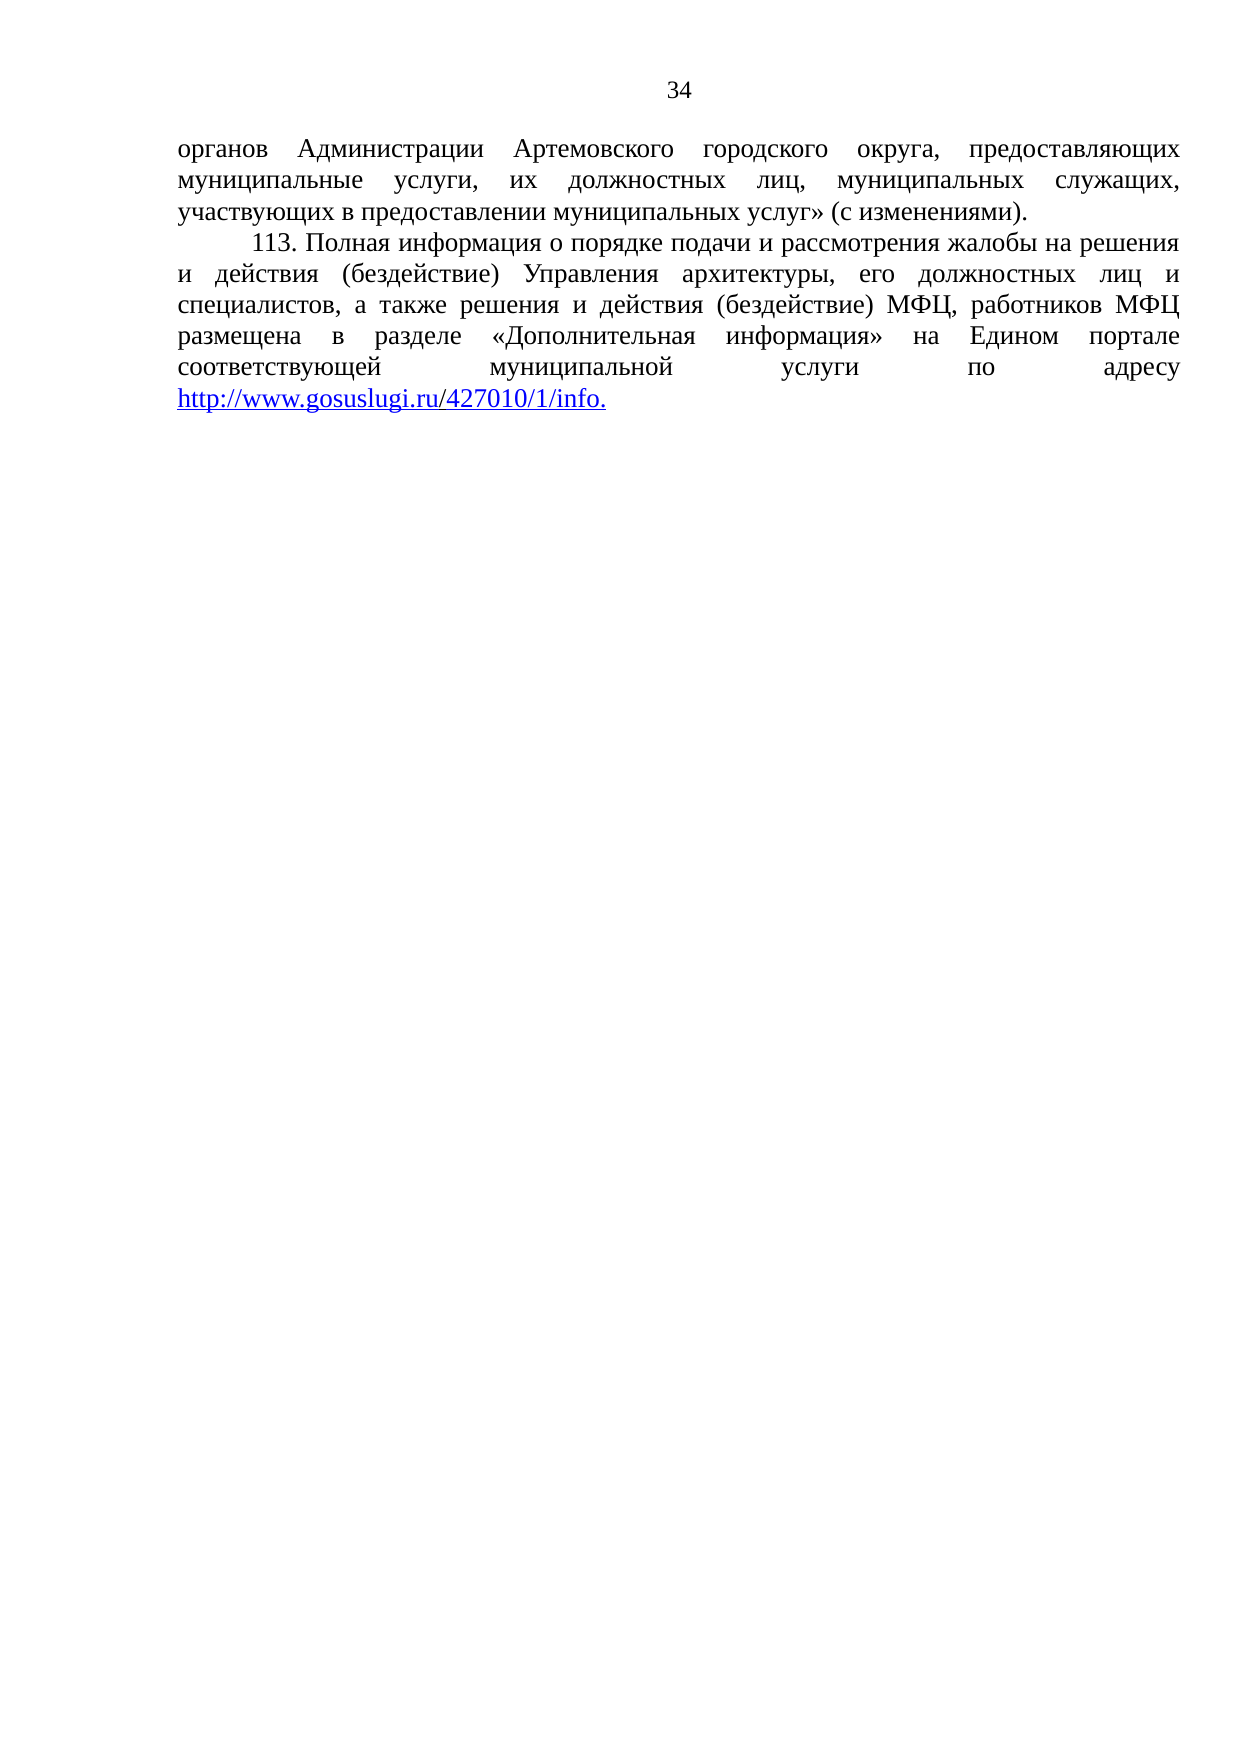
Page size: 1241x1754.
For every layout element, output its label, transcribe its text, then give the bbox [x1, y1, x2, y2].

text 113. Полная информация о порядке подачи и рассмотрения жалобы на решения и действия (бездействие) Управления архитектуры, его должностных лиц и специалистов, а также решения и действия (бездействие) МФЦ, работников МФЦ размещена в разделе «Дополнительная информация» на Едином портале соответствующей муниципальной услуги по адресу http://www.gosuslugi.ru/427010/1/info. [177, 226, 1181, 413]
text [177, 132, 1181, 226]
